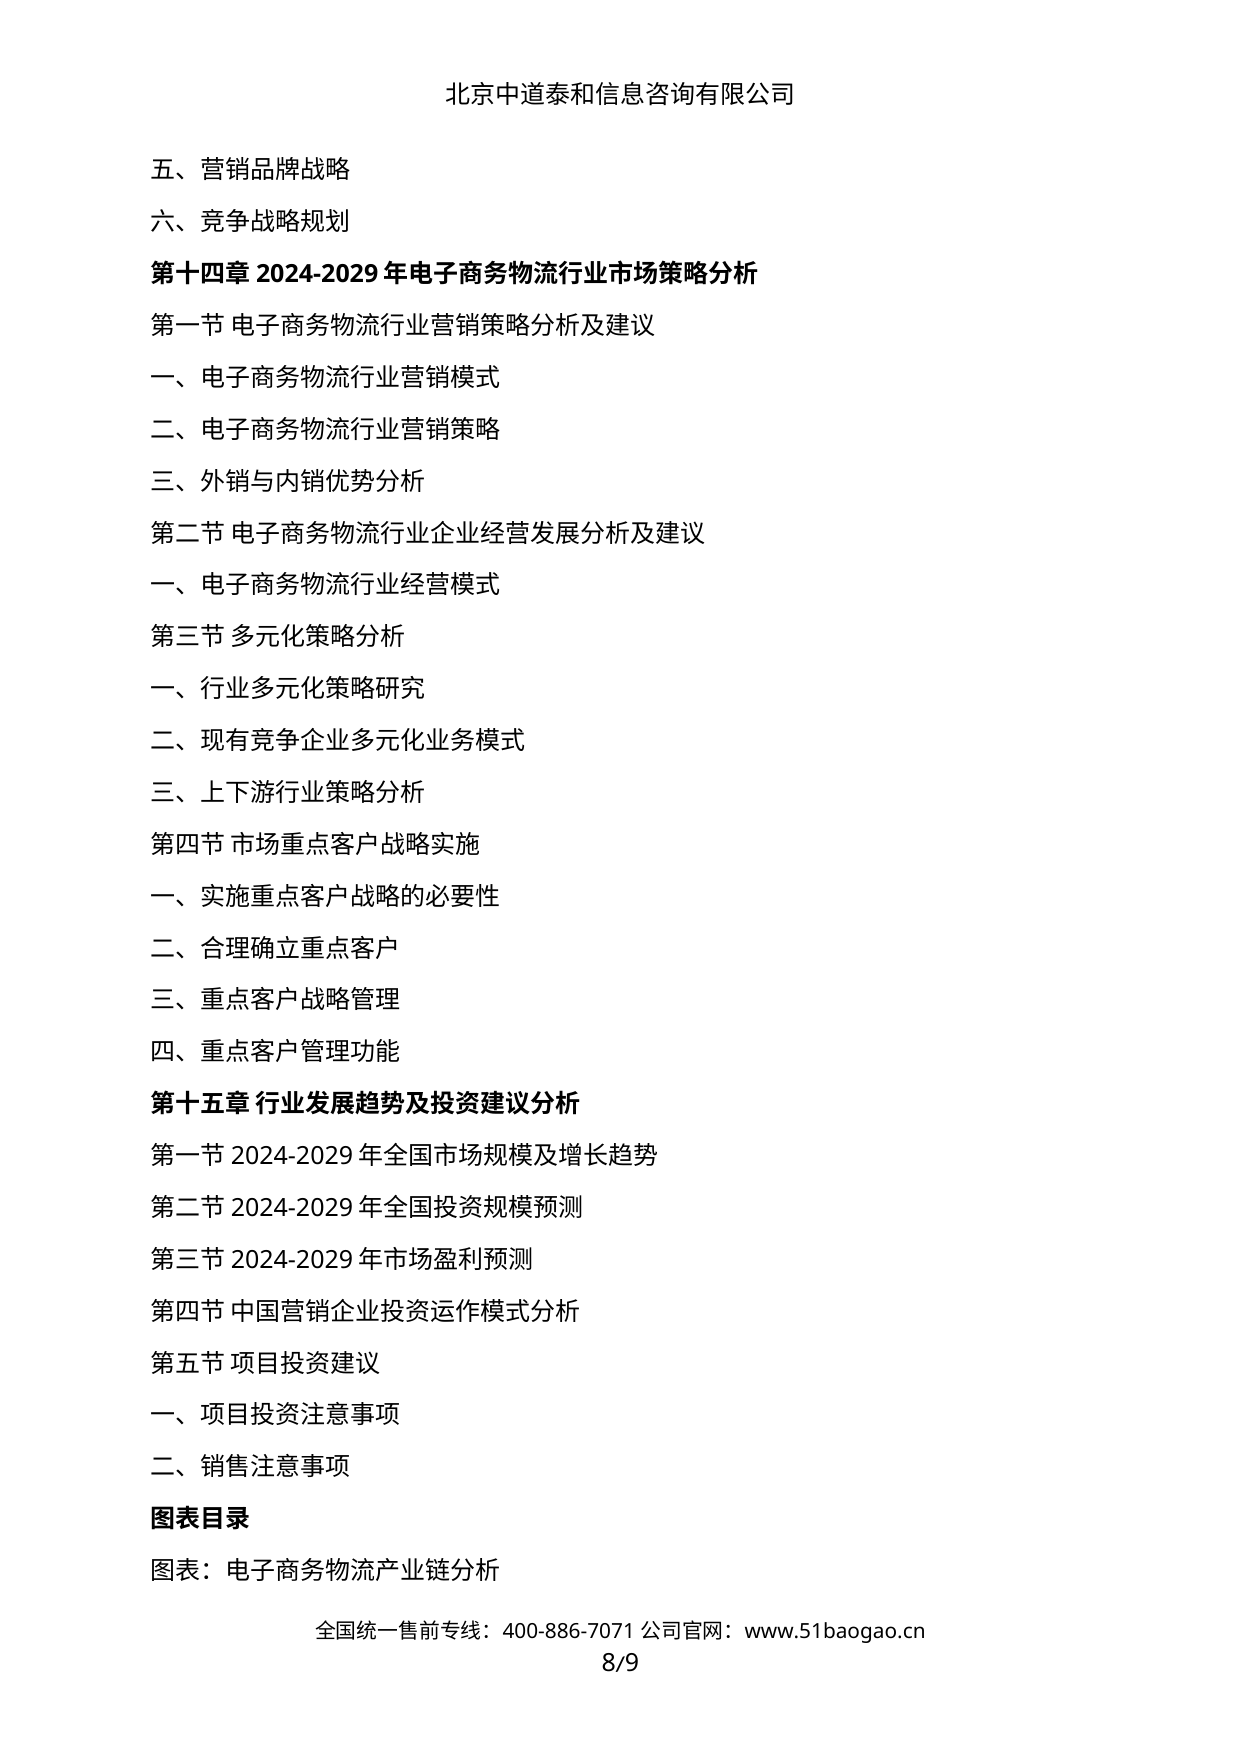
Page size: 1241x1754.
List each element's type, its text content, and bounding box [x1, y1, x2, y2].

text 二、电子商务物流行业营销策略 [150, 409, 1090, 446]
text 二、现有竞争企业多元化业务模式 [150, 721, 1090, 757]
text 三、重点客户战略管理 [150, 980, 1090, 1016]
text 第十五章 行业发展趋势及投资建议分析 [150, 1084, 1090, 1120]
text 三、外销与内销优势分析 [150, 461, 1090, 497]
text 第四节 中国营销企业投资运作模式分析 [150, 1291, 1090, 1327]
text 五、营销品牌战略 [150, 150, 1090, 186]
text 图表：电子商务物流产业链分析 [150, 1551, 1090, 1587]
text 第二节 2024-2029年全国投资规模预测 [150, 1187, 1090, 1224]
text 第二节 电子商务物流行业企业经营发展分析及建议 [150, 513, 1090, 549]
text 一、行业多元化策略研究 [150, 669, 1090, 705]
text 四、重点客户管理功能 [150, 1032, 1090, 1068]
text 第三节 2024-2029年市场盈利预测 [150, 1239, 1090, 1276]
text 六、竞争战略规划 [150, 202, 1090, 238]
text 一、电子商务物流行业经营模式 [150, 565, 1090, 601]
text 第一节 2024-2029年全国市场规模及增长趋势 [150, 1136, 1090, 1172]
text 一、项目投资注意事项 [150, 1395, 1090, 1431]
text 二、销售注意事项 [150, 1447, 1090, 1483]
text 第五节 项目投资建议 [150, 1343, 1090, 1379]
text 图表目录 [150, 1499, 1090, 1535]
text 一、电子商务物流行业营销模式 [150, 357, 1090, 394]
text 第三节 多元化策略分析 [150, 617, 1090, 653]
text 第一节 电子商务物流行业营销策略分析及建议 [150, 306, 1090, 342]
text 二、合理确立重点客户 [150, 928, 1090, 964]
text 第十四章 2024-2029年电子商务物流行业市场策略分析 [150, 254, 1090, 290]
text 三、上下游行业策略分析 [150, 772, 1090, 809]
text 第四节 市场重点客户战略实施 [150, 824, 1090, 861]
text 一、实施重点客户战略的必要性 [150, 876, 1090, 912]
